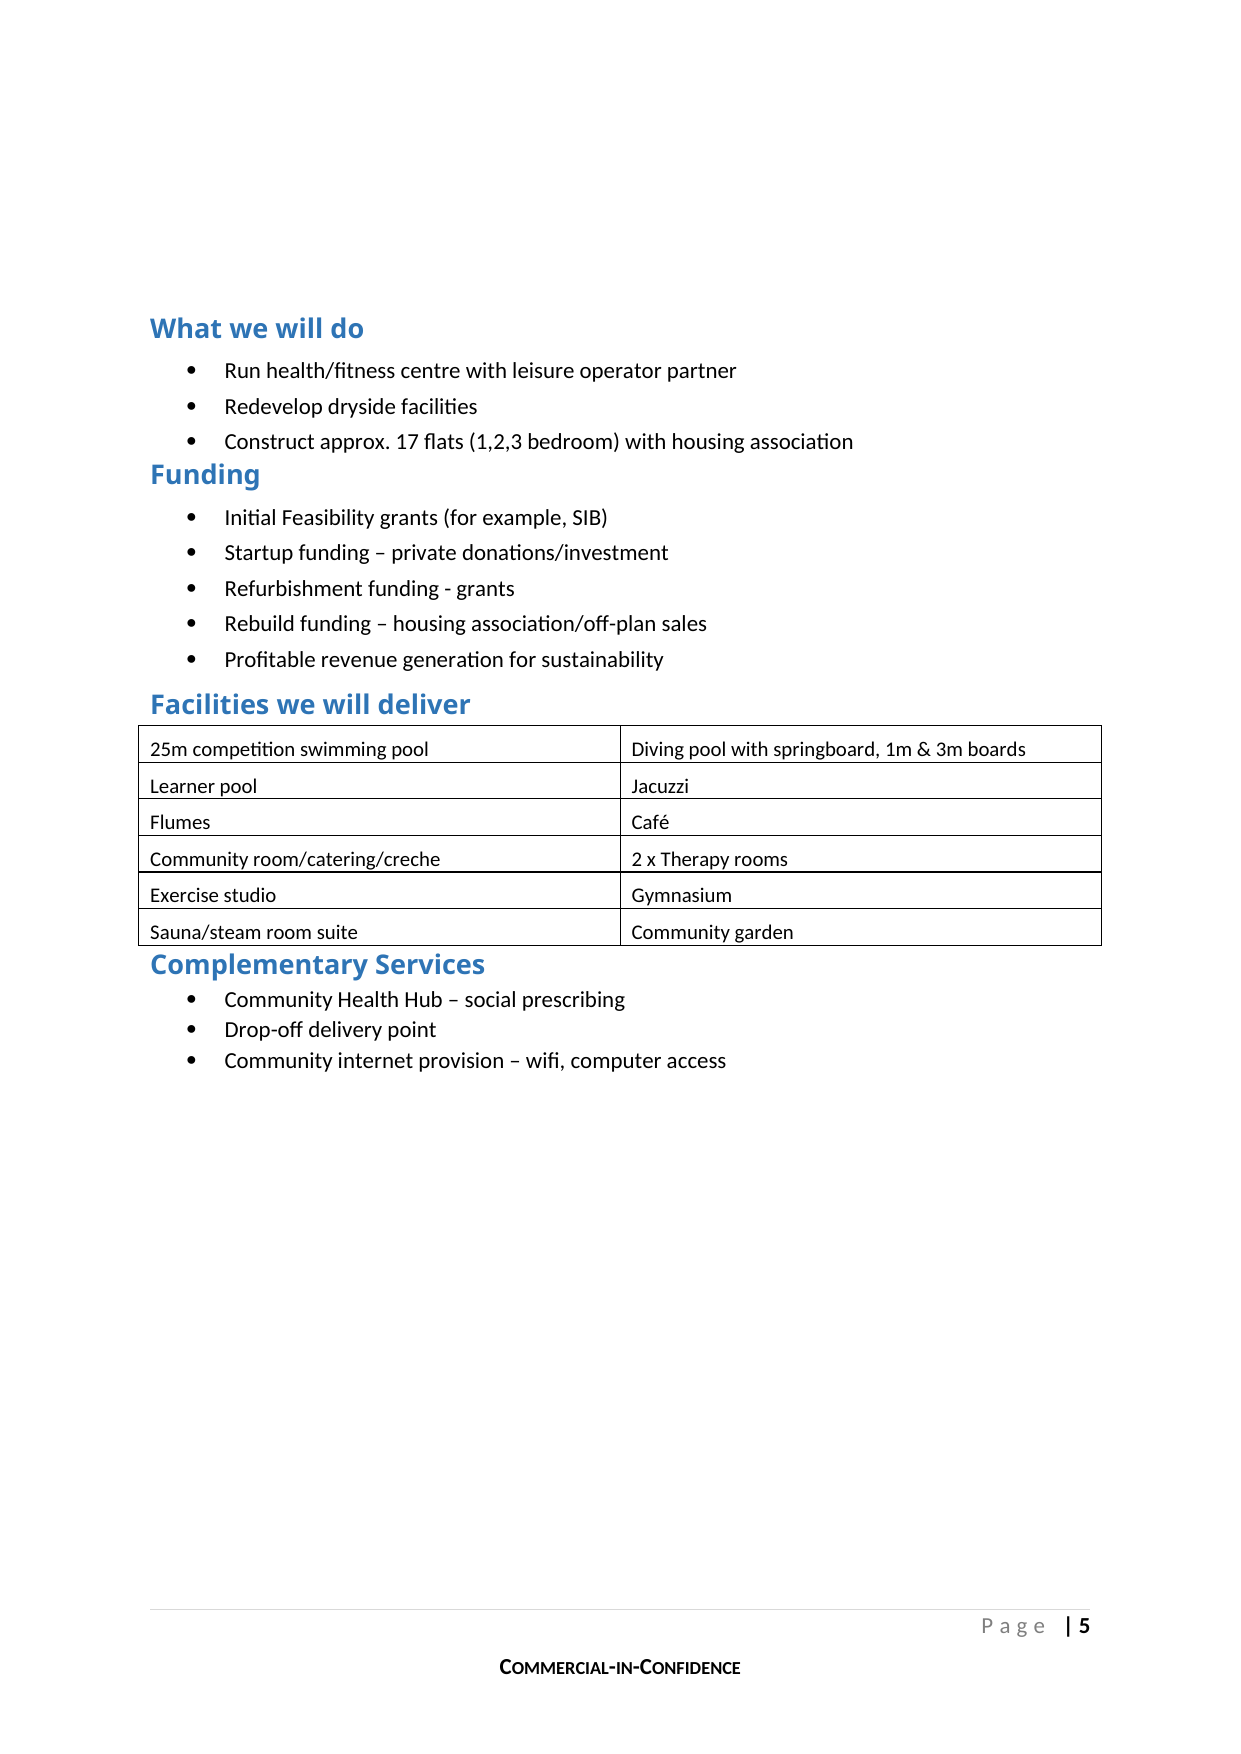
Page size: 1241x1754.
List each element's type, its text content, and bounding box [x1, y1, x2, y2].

table_cell Community garden [621, 909, 1101, 944]
table_cell Flumes [139, 799, 620, 835]
list Drop-off delivery point [187, 1016, 1090, 1044]
list Redevelop dryside facilities [187, 384, 1090, 420]
table_cell Café [621, 799, 1101, 835]
list Rebuild funding – housing association/off-plan sales [187, 602, 1090, 637]
table_cell Learner pool [139, 763, 620, 798]
list Profitable revenue generation for sustainability [187, 637, 1090, 673]
list Construct approx. 17 flats (1,2,3 bedroom) with housing association [187, 420, 1090, 456]
table_cell Jacuzzi [621, 763, 1101, 798]
table_header 25m competition swimming pool [139, 726, 620, 762]
list Run health/fitness centre with leisure operator partner [187, 349, 1090, 384]
list Initial Feasibility grants (for example, SIB) [187, 495, 1090, 531]
subtitle Facilities we will deliver [150, 685, 1090, 722]
list Community internet provision – wifi, computer access [187, 1046, 1090, 1074]
list Refurbishment funding - grants [187, 566, 1090, 602]
table_cell Gymnasium [621, 873, 1101, 908]
list Community Health Hub – social prescribing [187, 985, 1090, 1013]
subtitle Funding [150, 456, 1090, 492]
table_header Diving pool with springboard, 1m & 3m boards [621, 726, 1101, 762]
list Startup funding – private donations/investment [187, 531, 1090, 566]
table_cell Sauna/steam room suite [139, 909, 620, 944]
table_cell Community room/catering/creche [139, 836, 620, 871]
subtitle What we will do [150, 309, 1090, 346]
table_cell Exercise studio [139, 873, 620, 908]
subtitle Complementary Services [150, 946, 1090, 982]
table_cell 2 x Therapy rooms [621, 836, 1101, 871]
